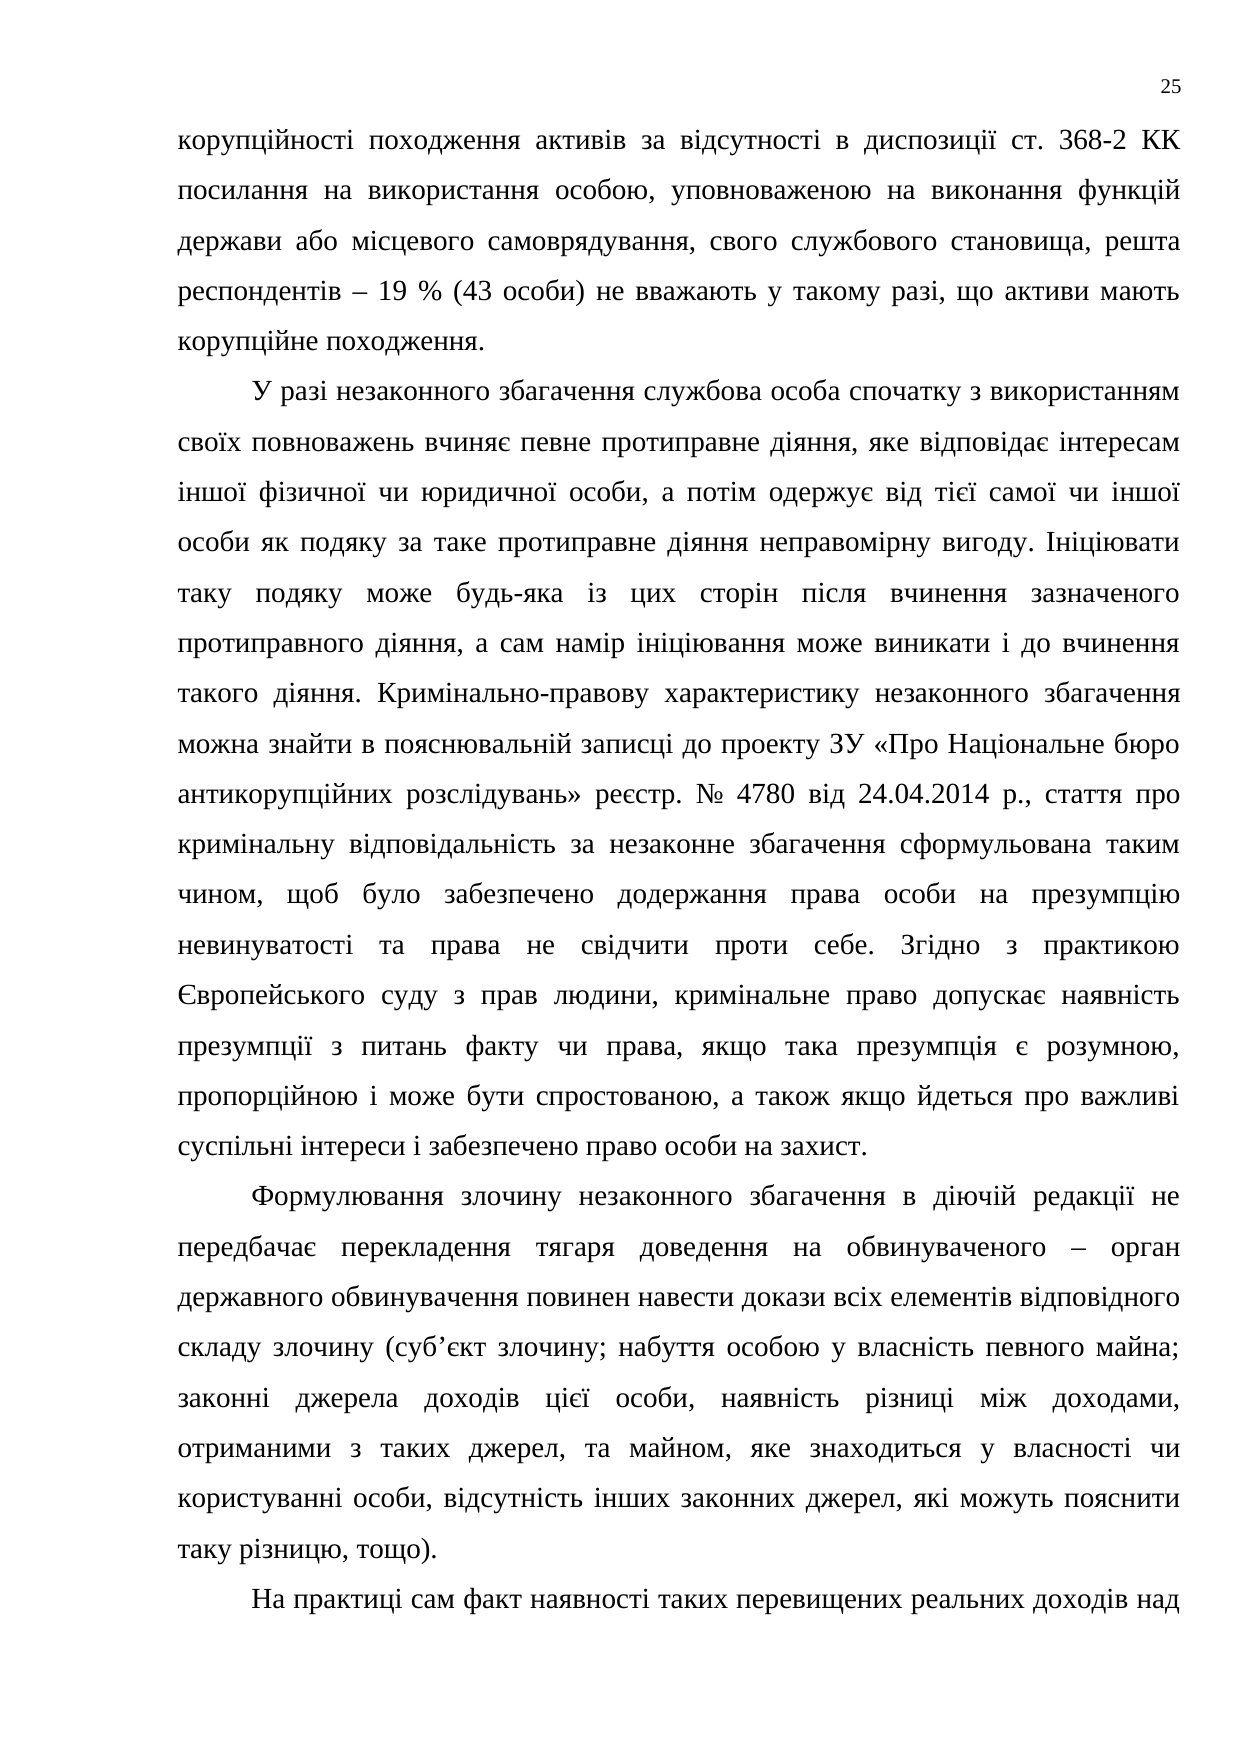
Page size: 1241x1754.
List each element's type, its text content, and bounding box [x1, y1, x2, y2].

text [177, 1581, 1181, 1614]
text У разі незаконного збагачення службова особа спочатку з використанням своїх повноважень вчиняє певне протиправне діяння, яке відповідає інтересам іншої фізичної чи юридичної особи, а потім одержує від тієї самої чи іншої особи як подяку за таке протиправне діяння неправомірну вигоду. Ініціювати таку подяку може будь-яка із цих сторін після вчинення зазначеного протиправного діяння, а сам намір ініціювання може виникати і до вчинення такого діяння. Кримінально-правову характеристику незаконного збагачення можна знайти в пояснювальній записці до проекту ЗУ «Про Національне бюро антикорупційних розслідувань» реєстр. № 4780 від 24.04.2014 р., стаття про кримінальну відповідальність за незаконне збагачення сформульована таким чином, щоб було забезпечено додержання права особи на презумпцію невинуватості та права не свідчити проти себе. Згідно з практикою Європейського суду з прав людини, кримінальне право допускає наявність презумпції з питань факту чи права, якщо така презумпція є розумною, пропорційною і може бути спростованою, а також якщо йдеться про важливі суспільні інтереси і забезпечено право особи на захист. [177, 373, 1181, 1162]
text Формулювання злочину незаконного збагачення в діючій редакції не передбачає перекладення тягаря доведення на обвинуваченого – орган державного обвинувачення повинен навести докази всіх елементів відповідного складу злочину (суб’єкт злочину; набуття особою у власність певного майна; законні джерела доходів цієї особи, наявність різниці між доходами, отриманими з таких джерел, та майном, яке знаходиться у власності чи користуванні особи, відсутність інших законних джерел, які можуть пояснити таку різницю, тощо). [177, 1178, 1181, 1564]
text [177, 122, 1181, 357]
